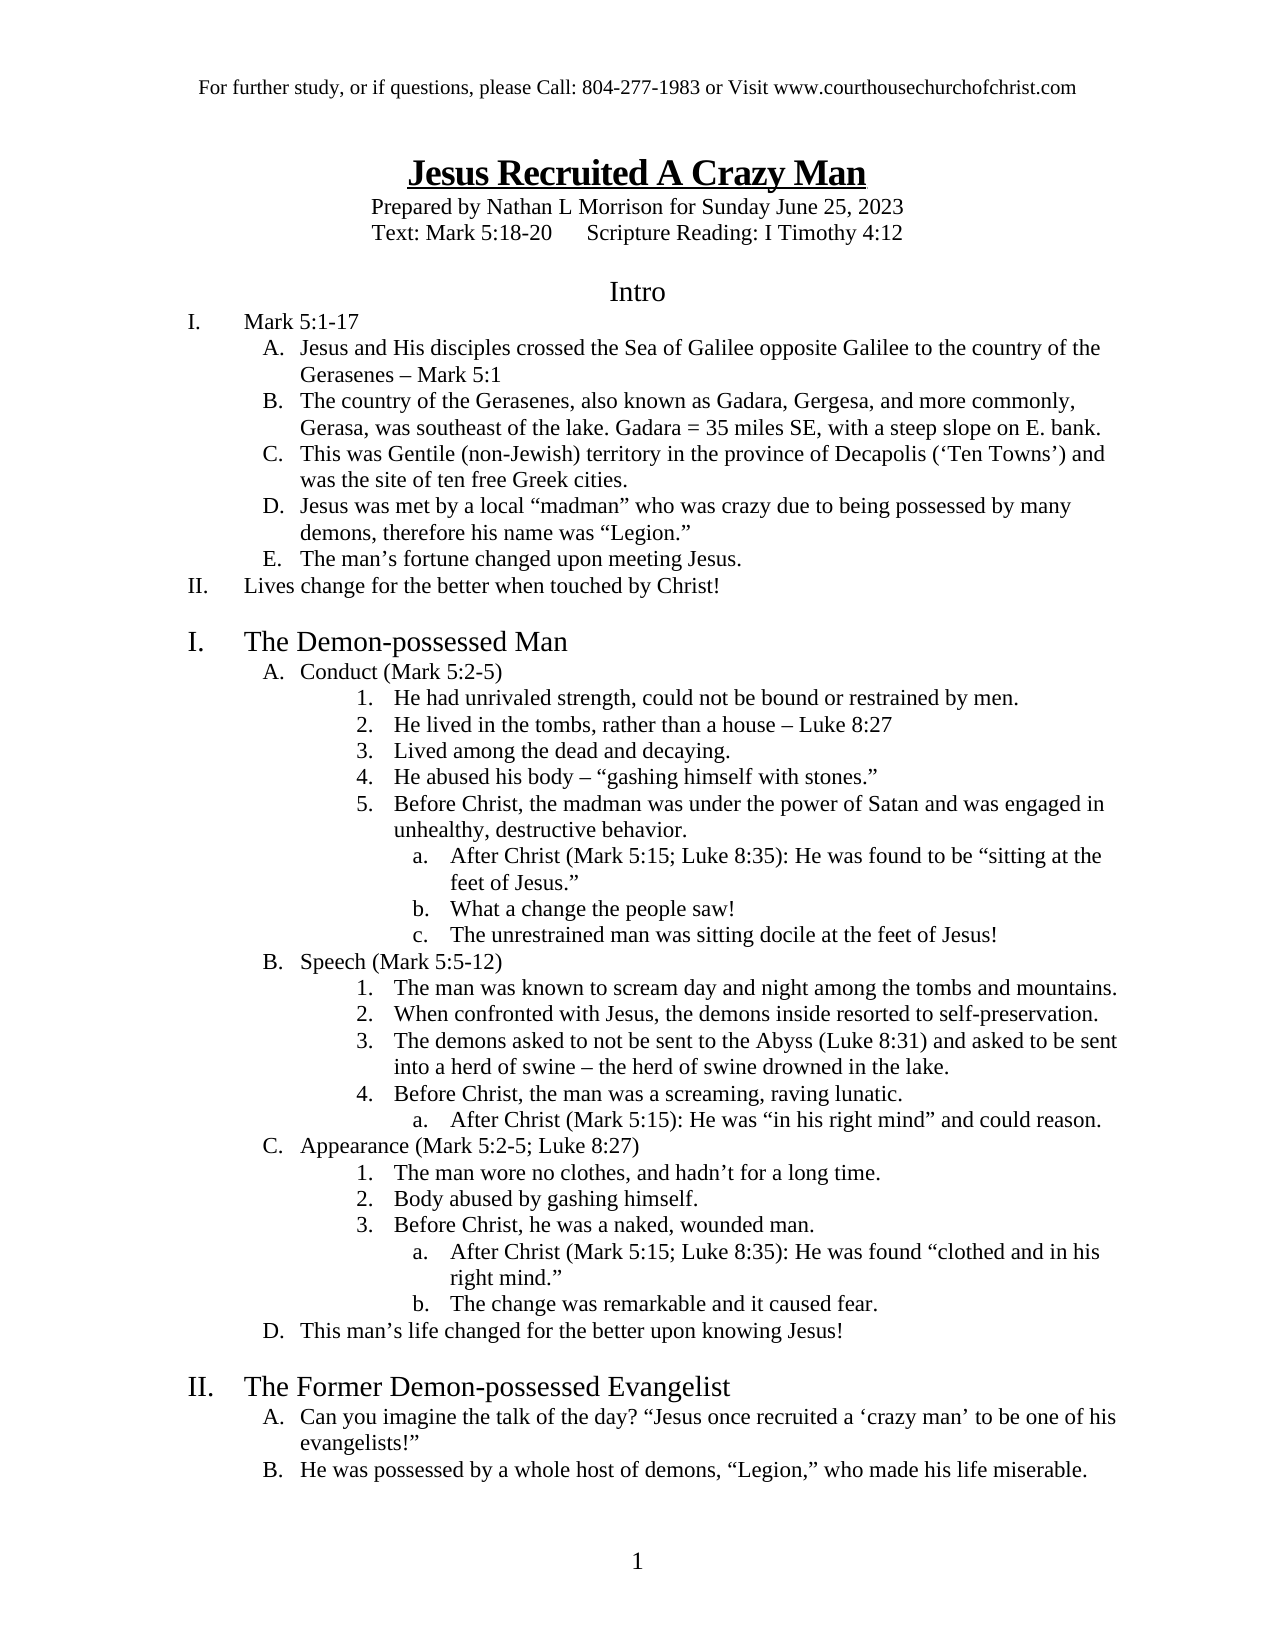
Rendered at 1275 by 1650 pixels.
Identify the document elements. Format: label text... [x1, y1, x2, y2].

text Prepared by Nathan L Morrison for Sunday June 25, 2023 [150, 193, 1125, 219]
list After Christ (Mark 5:15; Luke 8:35): He was found “clothed and in his right mind.” [412, 1238, 1125, 1290]
list Before Christ, the madman was under the power of Satan and was engaged in unhealthy, destructive behavior. [356, 790, 1125, 842]
list The demons asked to not be sent to the Abyss (Luke 8:31) and asked to be sent into a herd of swine – the herd of swine drowned in the lake. [356, 1027, 1125, 1079]
list After Christ (Mark 5:15): He was “in his right mind” and could reason. [412, 1106, 1125, 1132]
list Lives change for the better when touched by Christ! [187, 572, 1125, 598]
list Jesus was met by a local “madman” who was crazy due to being possessed by many demons, therefore his name was “Legion.” [262, 493, 1125, 545]
list The change was remarkable and it caused fear. [412, 1290, 1125, 1317]
list Can you imagine the talk of the day? “Jesus once recruited a ‘crazy man’ to be one of his evangelists!” [262, 1403, 1125, 1456]
list This was Gentile (non-Jewish) territory in the province of Decapolis (‘Ten Towns’) and was the site of ten free Greek cities. [262, 440, 1125, 493]
list Jesus and His disciples crossed the Sea of Galilee opposite Galilee to the country of the Gerasenes – Mark 5:1 [262, 334, 1125, 387]
list This man’s life changed for the better upon knowing Jesus! [262, 1317, 1125, 1343]
subtitle The Demon-possessed Man [187, 624, 1125, 658]
subtitle The Former Demon-possessed Evangelist [187, 1369, 1125, 1403]
list Body abused by gashing himself. [356, 1185, 1125, 1211]
list Speech (Mark 5:5-12) [262, 948, 1125, 974]
list He lived in the tombs, rather than a house – Luke 8:27 [356, 711, 1125, 737]
list Appearance (Mark 5:2-5; Luke 8:27) [262, 1132, 1125, 1159]
list He was possessed by a whole host of demons, “Legion,” who made his life miserable. [262, 1456, 1125, 1482]
list The man was known to scream day and night among the tombs and mountains. [356, 974, 1125, 1001]
list The man’s fortune changed upon meeting Jesus. [262, 545, 1125, 572]
list Conduct (Mark 5:2-5) [262, 658, 1125, 684]
title Jesus Recruited A Crazy Man [150, 150, 1124, 193]
list He had unrivaled strength, could not be bound or restrained by men. [356, 684, 1125, 711]
list The unrestrained man was sitting docile at the feet of Jesus! [412, 921, 1125, 948]
list Before Christ, the man was a screaming, raving lunatic. [356, 1079, 1125, 1106]
list He abused his body – “gashing himself with stones.” [356, 763, 1125, 790]
list The man wore no clothes, and hadn’t for a long time. [356, 1159, 1125, 1185]
list Lived among the dead and decaying. [356, 737, 1125, 763]
list Before Christ, he was a naked, wounded man. [356, 1211, 1125, 1238]
list Mark 5:1-17 [187, 308, 1125, 334]
text Text: Mark 5:18-20 Scripture Reading: I Timothy 4:12 [150, 219, 1125, 246]
list When confronted with Jesus, the demons inside resorted to self-preservation. [356, 1001, 1125, 1027]
list What a change the people saw! [412, 895, 1125, 921]
list The country of the Gerasenes, also known as Gadara, Gergesa, and more commonly, Gerasa, was southeast of the lake. Gadara = 35 miles SE, with a steep slope on E. bank. [262, 387, 1125, 440]
list After Christ (Mark 5:15; Luke 8:35): He was found to be “sitting at the feet of Jesus.” [412, 842, 1125, 895]
subtitle Intro [150, 274, 1125, 308]
